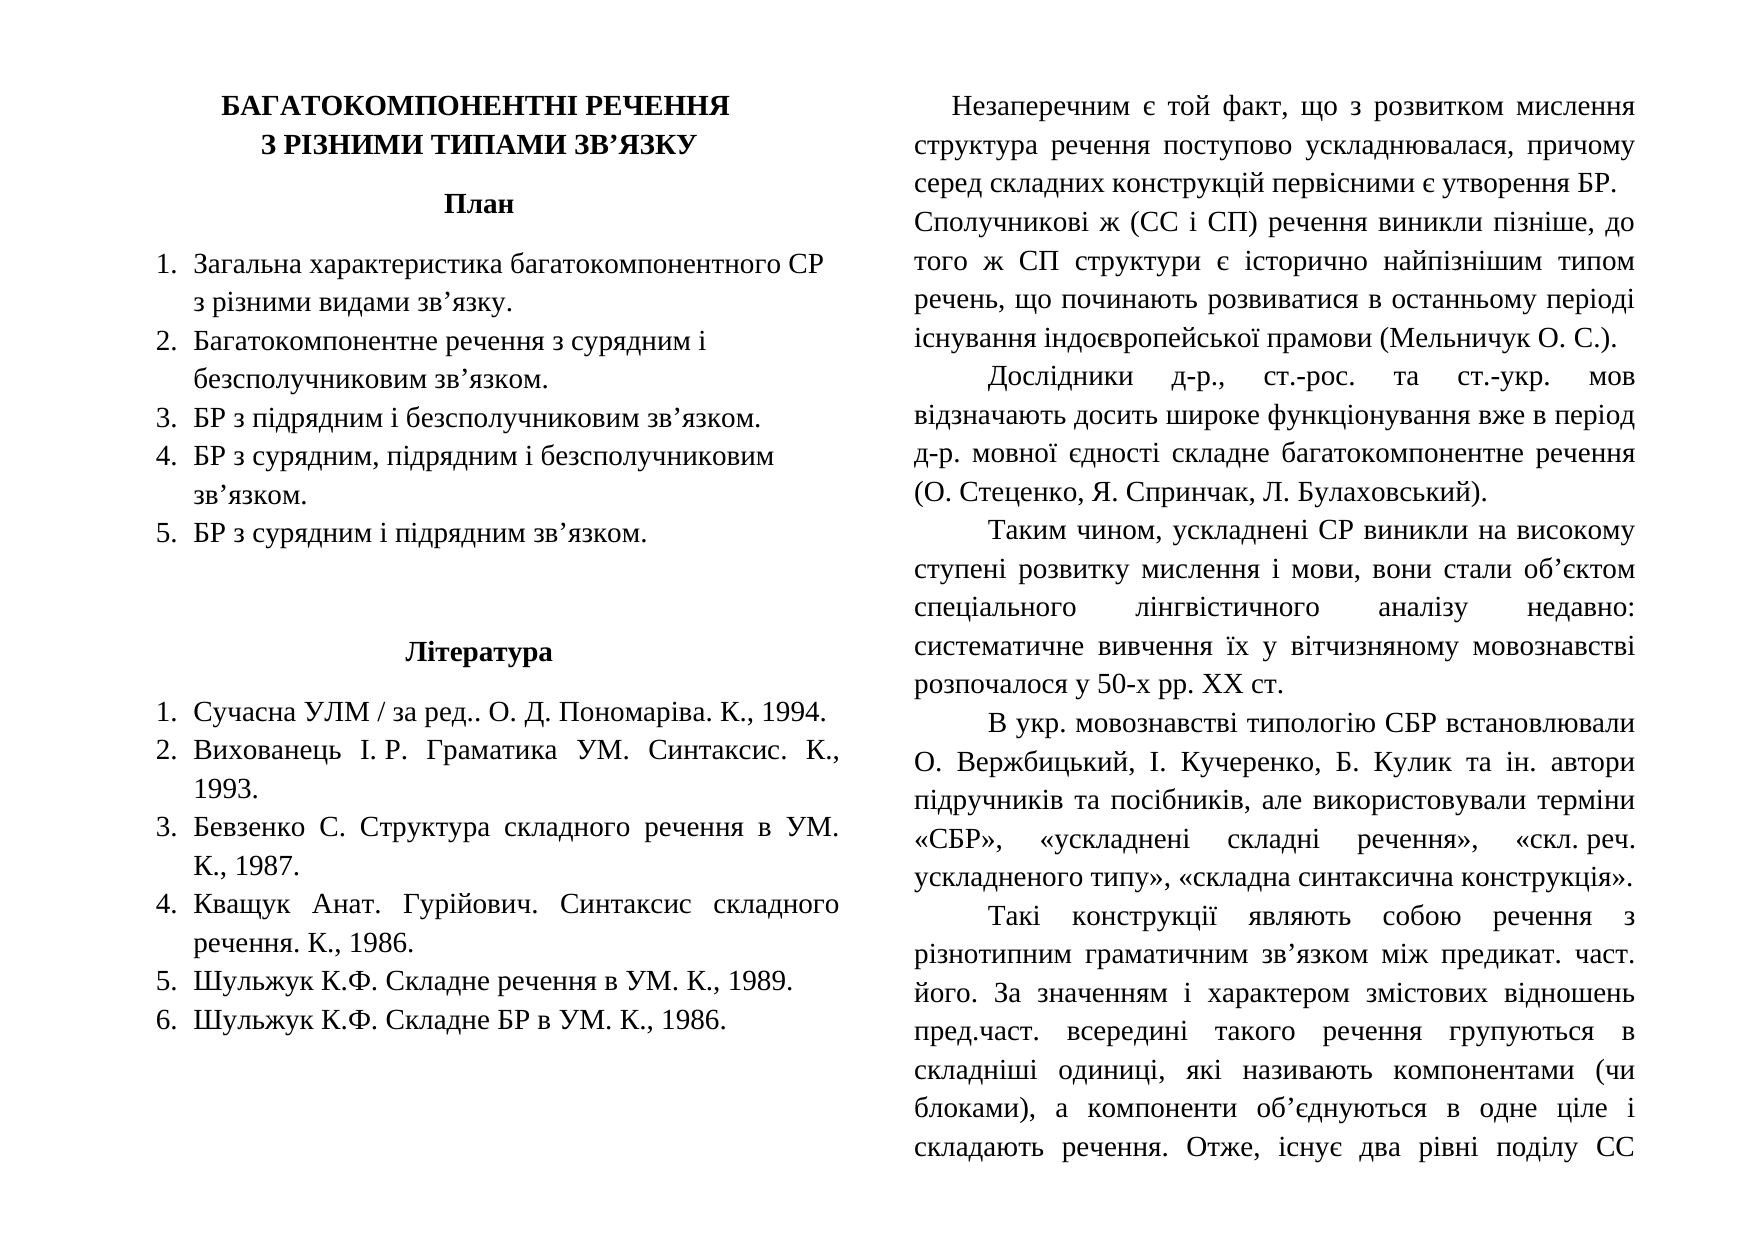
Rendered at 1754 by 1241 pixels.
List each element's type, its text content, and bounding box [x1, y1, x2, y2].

list Шульжук К.Ф. Складне БР в УМ. К., 1986. [156, 1002, 840, 1036]
text План [118, 186, 840, 220]
list Вихованець І. Р. Граматика УМ. Синтаксис. К., 1993. [156, 732, 840, 804]
text Дослідники д-р., ст.-рос. та ст.-укр. мов відзначають досить широке функціонування вже в період д-р. мовної єдності складне багатокомпонентне речення (О. Стеценко, Я. Спринчак, Л. Булаховський). [914, 358, 1636, 507]
list Кващук Анат. Гурійович. Синтаксис складного речення. К., 1986. [156, 886, 840, 958]
list БР з сурядним і підрядним зв’язком. [156, 516, 840, 549]
list Шульжук К.Ф. Складне речення в УМ. К., 1989. [156, 963, 840, 997]
list Багатокомпонентне речення з сурядним і безсполучниковим зв’язком. [156, 323, 840, 395]
list БР з сурядним, підрядним і безсполучниковим зв’язком. [156, 438, 840, 511]
text В укр. мовознавстві типологію СБР встановлювали О. Вержбицький, І. Кучеренко, Б. Кулик та ін. автори підручників та посібників, але використовували терміни «СБР», «ускладнені складні речення», «скл. реч. ускладненого типу», «складна синтаксична конструкція». [914, 705, 1636, 893]
text Сполучникові ж (СС і СП) речення виникли пізніше, до того ж СП структури є історично найпізнішим типом речень, що починають розвиватися в останньому періоді існування індоєвропейської прамови (Мельничук О. С.). [914, 204, 1636, 353]
text Література [118, 634, 840, 668]
text Таким чином, ускладнені СР виникли на високому ступені розвитку мислення і мови, вони стали об’єктом спеціального лінгвістичного аналізу недавно: систематичне вивчення їх у вітчизняному мовознавстві розпочалося у 50-х рр. ХХ ст. [914, 512, 1636, 700]
text БАГАТОКОМПОНЕНТНІ РЕЧЕННЯ З РІЗНИМИ ТИПАМИ ЗВ’ЯЗКУ [118, 88, 840, 161]
list Сучасна УЛМ / за ред.. О. Д. Пономаріва. К., 1994. [156, 694, 840, 727]
list Бевзенко С. Структура складного речення в УМ. К., 1987. [156, 809, 840, 881]
list БР з підрядним і безсполучниковим зв’язком. [156, 400, 840, 433]
list Загальна характеристика багатокомпонентного СР з різними видами зв’язку. [156, 246, 840, 318]
text Незаперечним є той факт, що з розвитком мислення структура речення поступово ускладнювалася, причому серед складних конструкцій первісними є утворення БР. [914, 88, 1636, 199]
